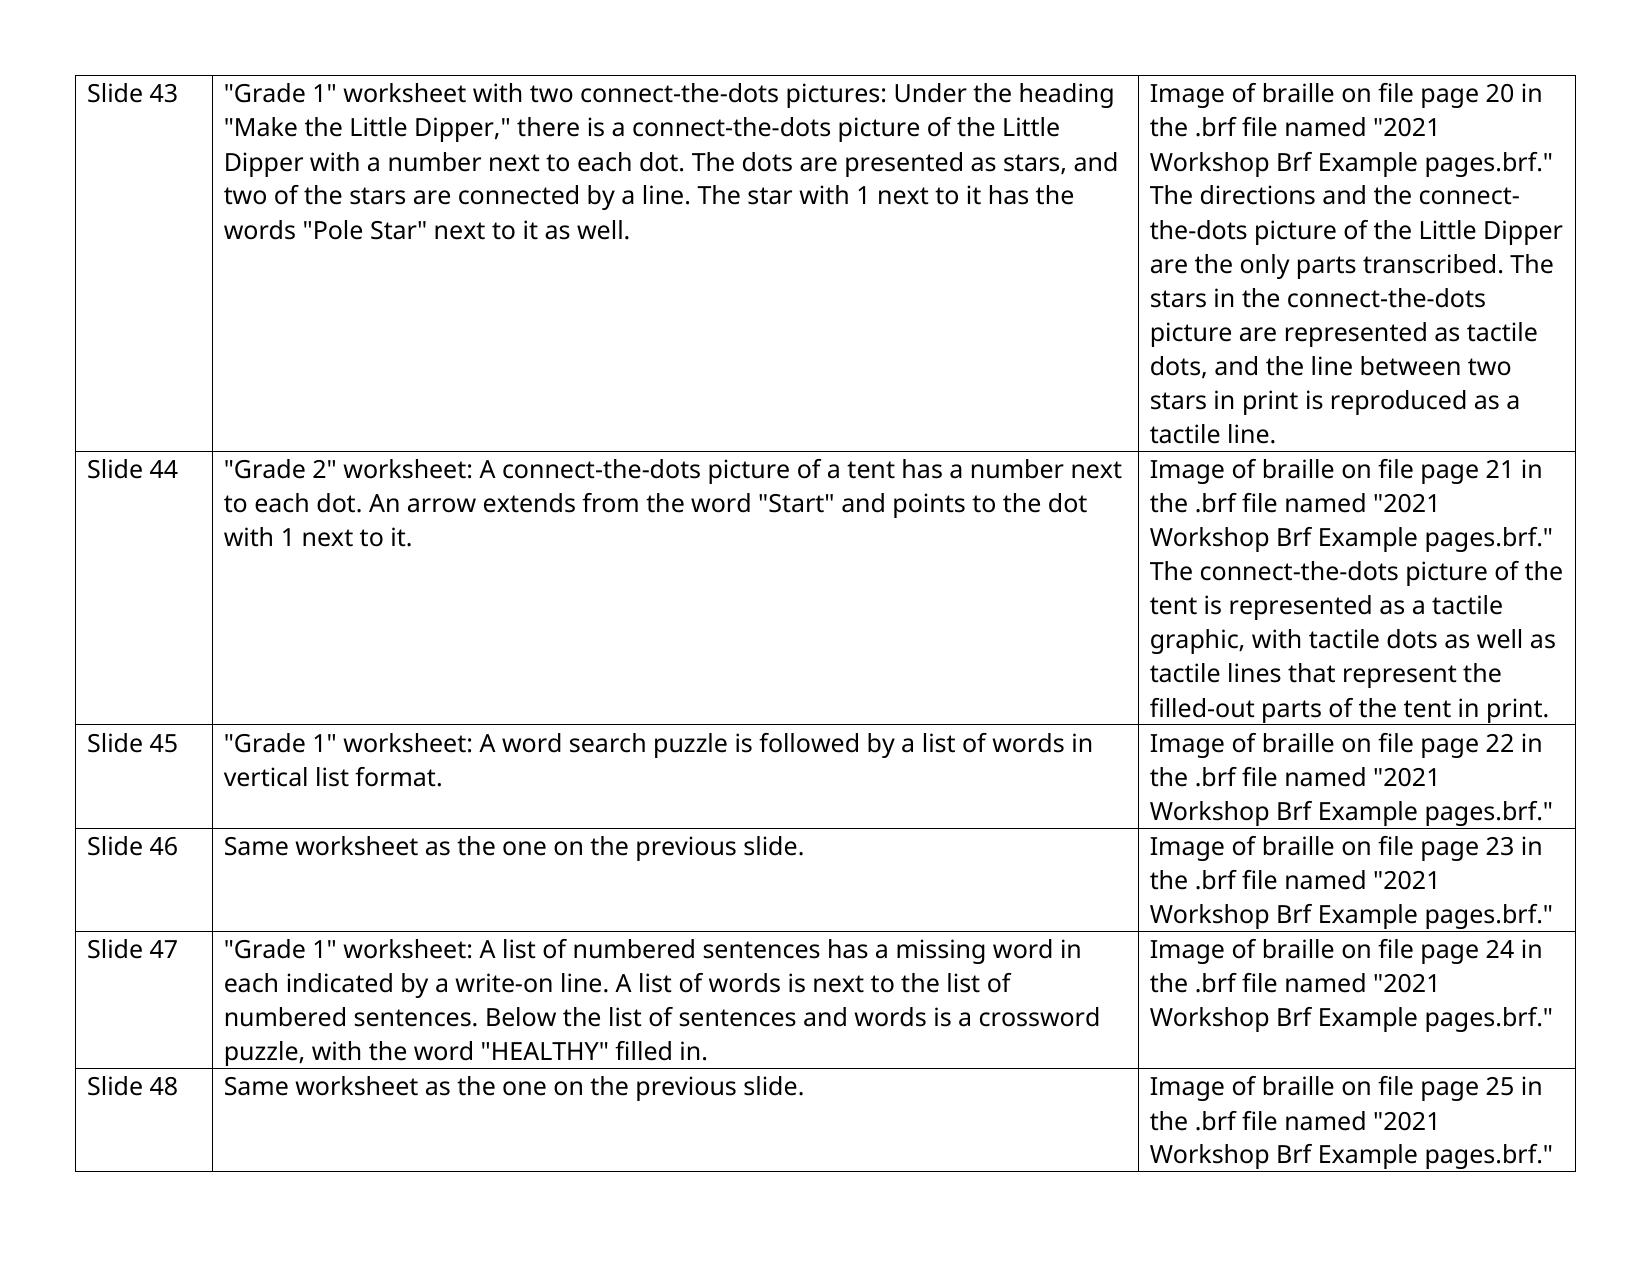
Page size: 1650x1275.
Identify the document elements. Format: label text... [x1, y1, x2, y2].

table_cell Image of braille on file page 21 in the .brf file named "2021 Workshop Brf Example pages.brf." The connect-the-dots picture of the tent is represented as a tactile graphic, with tactile dots as well as tactile lines that represent the filled-out parts of the tent in print. [1139, 452, 1575, 724]
table_cell Slide 48 [76, 1069, 212, 1171]
table_cell "Grade 1" worksheet with two connect-the-dots pictures: Under the heading "Make the Little Dipper," there is a connect-the-dots picture of the Little Dipper with a number next to each dot. The dots are presented as stars, and two of the stars are connected by a line. The star with 1 next to it has the words "Pole Star" next to it as well. [213, 76, 1138, 451]
table_cell Same worksheet as the one on the previous slide. [213, 829, 1138, 931]
table_cell Image of braille on file page 23 in the .brf file named "2021 Workshop Brf Example pages.brf." [1139, 829, 1575, 931]
table_cell Slide 46 [76, 829, 212, 931]
table_cell Slide 45 [76, 725, 212, 827]
table_cell Image of braille on file page 24 in the .brf file named "2021 Workshop Brf Example pages.brf." [1139, 932, 1575, 1068]
table_cell "Grade 1" worksheet: A list of numbered sentences has a missing word in each indicated by a write-on line. A list of words is next to the list of numbered sentences. Below the list of sentences and words is a crossword puzzle, with the word "HEALTHY" filled in. [213, 932, 1138, 1068]
table_cell Slide 47 [76, 932, 212, 1068]
table_cell Image of braille on file page 25 in the .brf file named "2021 Workshop Brf Example pages.brf." [1139, 1069, 1575, 1171]
table_cell "Grade 2" worksheet: A connect-the-dots picture of a tent has a number next to each dot. An arrow extends from the word "Start" and points to the dot with 1 next to it. [213, 452, 1138, 724]
table_cell Image of braille on file page 20 in the .brf file named "2021 Workshop Brf Example pages.brf." The directions and the connect-the-dots picture of the Little Dipper are the only parts transcribed. The stars in the connect-the-dots picture are represented as tactile dots, and the line between two stars in print is reproduced as a tactile line. [1139, 76, 1575, 451]
table_cell Same worksheet as the one on the previous slide. [213, 1069, 1138, 1171]
table_cell "Grade 1" worksheet: A word search puzzle is followed by a list of words in vertical list format. [213, 725, 1138, 827]
table_cell Slide 44 [76, 452, 212, 724]
table_cell Slide 43 [76, 76, 212, 451]
table_cell Image of braille on file page 22 in the .brf file named "2021 Workshop Brf Example pages.brf." [1139, 725, 1575, 827]
